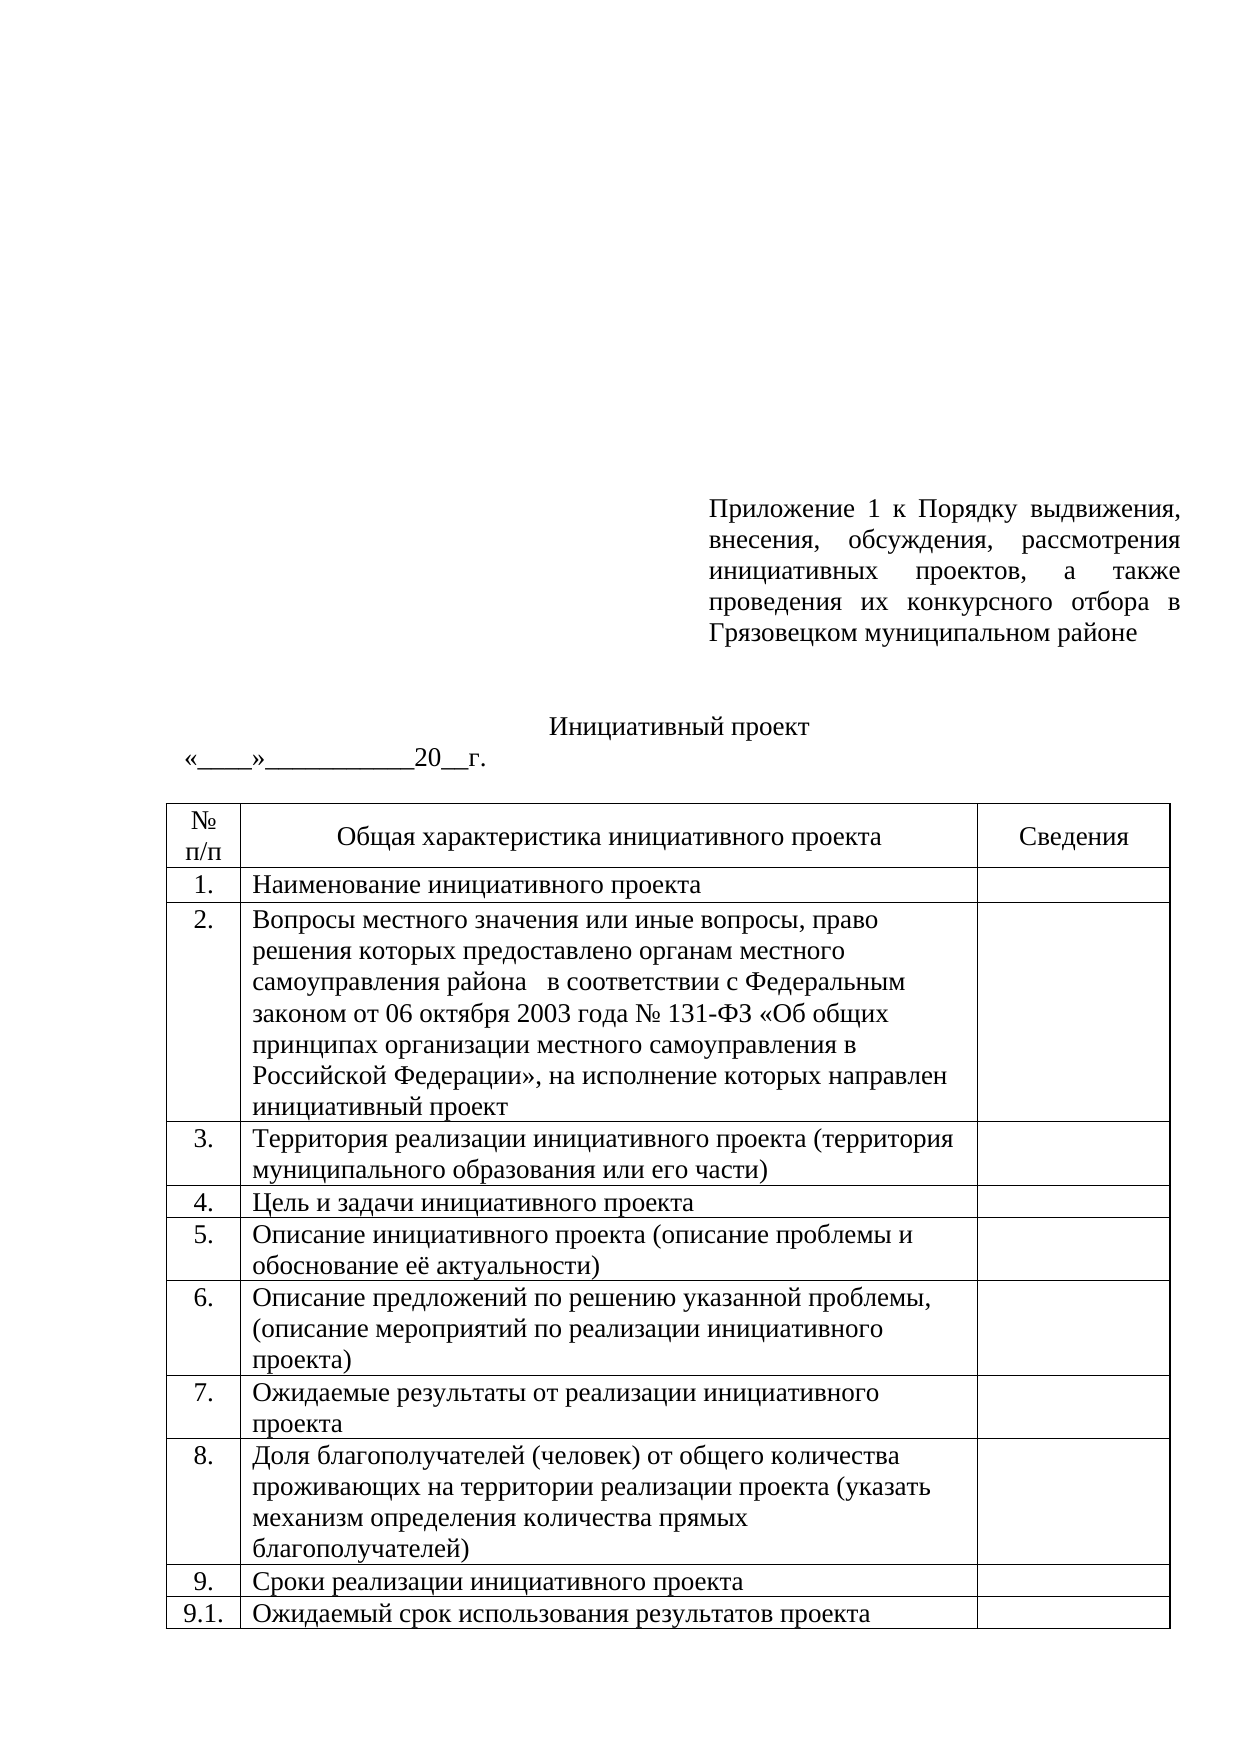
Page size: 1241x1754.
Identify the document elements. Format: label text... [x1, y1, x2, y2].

table_cell Ожидаемый срок использования результатов проекта [241, 1597, 977, 1628]
table_cell Вопросы местного значения или иные вопросы, право решения которых предоставлено органам местного самоуправления района в соответствии с Федеральным законом от 06 октября 2003 года № 131-ФЗ «Об общих принципах организации местного самоуправления в Российской Федерации», на исполнение которых направлен инициативный проект [241, 903, 977, 1121]
text Приложение 1 к Порядку выдвижения, внесения, обсуждения, рассмотрения инициативных проектов, а также проведения их конкурсного отбора в Грязовецком муниципальном районе [709, 492, 1181, 648]
table_cell 3. [167, 1122, 240, 1184]
table_cell [978, 1376, 1169, 1438]
table_cell [978, 1218, 1169, 1280]
table_cell 7. [167, 1376, 240, 1438]
text «____»___________20__г. [177, 741, 1181, 772]
table_cell [978, 1439, 1169, 1563]
table_cell [978, 1281, 1169, 1374]
table_cell 8. [167, 1439, 240, 1563]
table_cell 9. [167, 1565, 240, 1596]
text Инициативный проект [177, 710, 1181, 741]
table_header № п/п [167, 804, 240, 867]
table_cell [978, 903, 1169, 1121]
table_header Сведения [978, 804, 1169, 867]
table_cell Ожидаемые результаты от реализации инициативного проекта [241, 1376, 977, 1438]
table_cell [978, 1597, 1169, 1628]
table_cell [978, 1565, 1169, 1596]
table_cell Наименование инициативного проекта [241, 868, 977, 902]
table_cell 2. [167, 903, 240, 1121]
table_cell 4. [167, 1186, 240, 1217]
table_header Общая характеристика инициативного проекта [241, 804, 977, 867]
table_cell Описание инициативного проекта (описание проблемы и обоснование её актуальности) [241, 1218, 977, 1280]
table_cell [978, 1186, 1169, 1217]
table_cell Территория реализации инициативного проекта (территория муниципального образования или его части) [241, 1122, 977, 1184]
table_cell Сроки реализации инициативного проекта [241, 1565, 977, 1596]
table_cell 6. [167, 1281, 240, 1374]
table_cell Доля благополучателей (человек) от общего количества проживающих на территории реализации проекта (указать механизм определения количества прямых благополучателей) [241, 1439, 977, 1563]
table_cell [978, 1122, 1169, 1184]
table_cell Описание предложений по решению указанной проблемы, (описание мероприятий по реализации инициативного проекта) [241, 1281, 977, 1374]
table_cell Цель и задачи инициативного проекта [241, 1186, 977, 1217]
table_cell 5. [167, 1218, 240, 1280]
table_cell 1. [167, 868, 240, 902]
table_cell 9.1. [167, 1597, 240, 1628]
table_cell [978, 868, 1169, 902]
